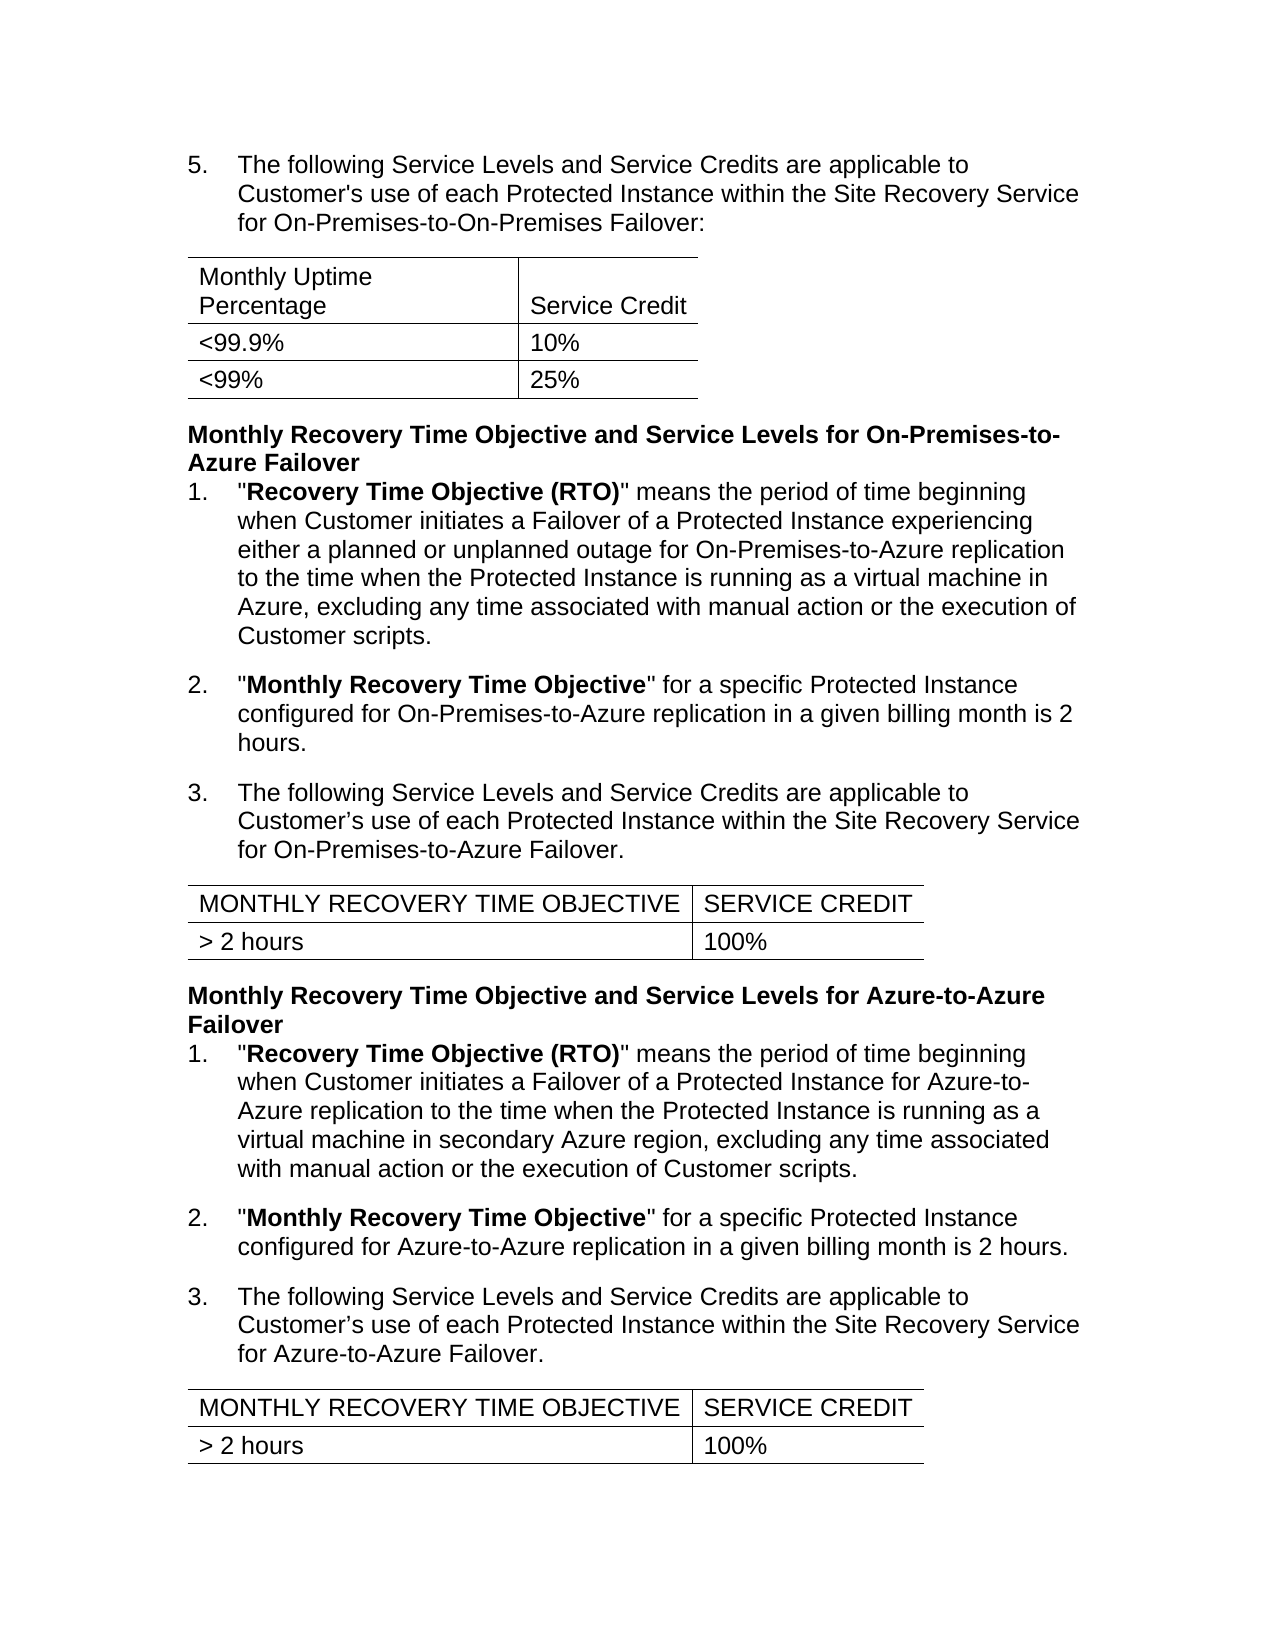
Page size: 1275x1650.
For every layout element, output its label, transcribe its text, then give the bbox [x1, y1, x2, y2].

table_cell 10% [519, 324, 698, 360]
table_cell <99.9% [188, 324, 518, 360]
table_header SERVICE CREDIT [693, 1390, 924, 1426]
subtitle Monthly Recovery Time Objective and Service Levels for Azure-to-Azure Failover [187, 981, 1087, 1038]
list The following Service Levels and Service Credits are applicable to Customer's use of each Protected Instance within the Site Recovery Service for On-Premises-to-On-Premises Failover: [187, 150, 1087, 236]
table_cell <99% [188, 361, 518, 398]
list The following Service Levels and Service Credits are applicable to Customer’s use of each Protected Instance within the Site Recovery Service for On-Premises-to-Azure Failover. [187, 777, 1087, 864]
list "Monthly Recovery Time Objective" for a specific Protected Instance configured for On-Premises-to-Azure replication in a given billing month is 2 hours. [187, 670, 1087, 757]
table_header SERVICE CREDIT [693, 886, 924, 922]
table_header MONTHLY RECOVERY TIME OBJECTIVE [188, 1390, 692, 1426]
table_cell > 2 hours [188, 1427, 692, 1463]
table_cell 25% [519, 361, 698, 398]
table_cell 100% [693, 923, 924, 959]
table_header Service Credit [519, 258, 698, 323]
table_header Monthly Uptime Percentage [188, 258, 518, 323]
table_header MONTHLY RECOVERY TIME OBJECTIVE [188, 886, 692, 922]
subtitle Monthly Recovery Time Objective and Service Levels for On-Premises-to-Azure Failover [187, 419, 1087, 477]
table_cell 100% [693, 1427, 924, 1463]
list "Monthly Recovery Time Objective" for a specific Protected Instance configured for Azure-to-Azure replication in a given billing month is 2 hours. [187, 1203, 1087, 1261]
table_cell > 2 hours [188, 923, 692, 959]
list The following Service Levels and Service Credits are applicable to Customer’s use of each Protected Instance within the Site Recovery Service for Azure-to-Azure Failover. [187, 1281, 1087, 1368]
list "Recovery Time Objective (RTO)" means the period of time beginning when Customer initiates a Failover of a Protected Instance for Azure-to-Azure replication to the time when the Protected Instance is running as a virtual machine in secondary Azure region, excluding any time associated with manual action or the execution of Customer scripts. [187, 1038, 1087, 1182]
list "Recovery Time Objective (RTO)" means the period of time beginning when Customer initiates a Failover of a Protected Instance experiencing either a planned or unplanned outage for On-Premises-to-Azure replication to the time when the Protected Instance is running as a virtual machine in Azure, excluding any time associated with manual action or the execution of Customer scripts. [187, 477, 1087, 649]
